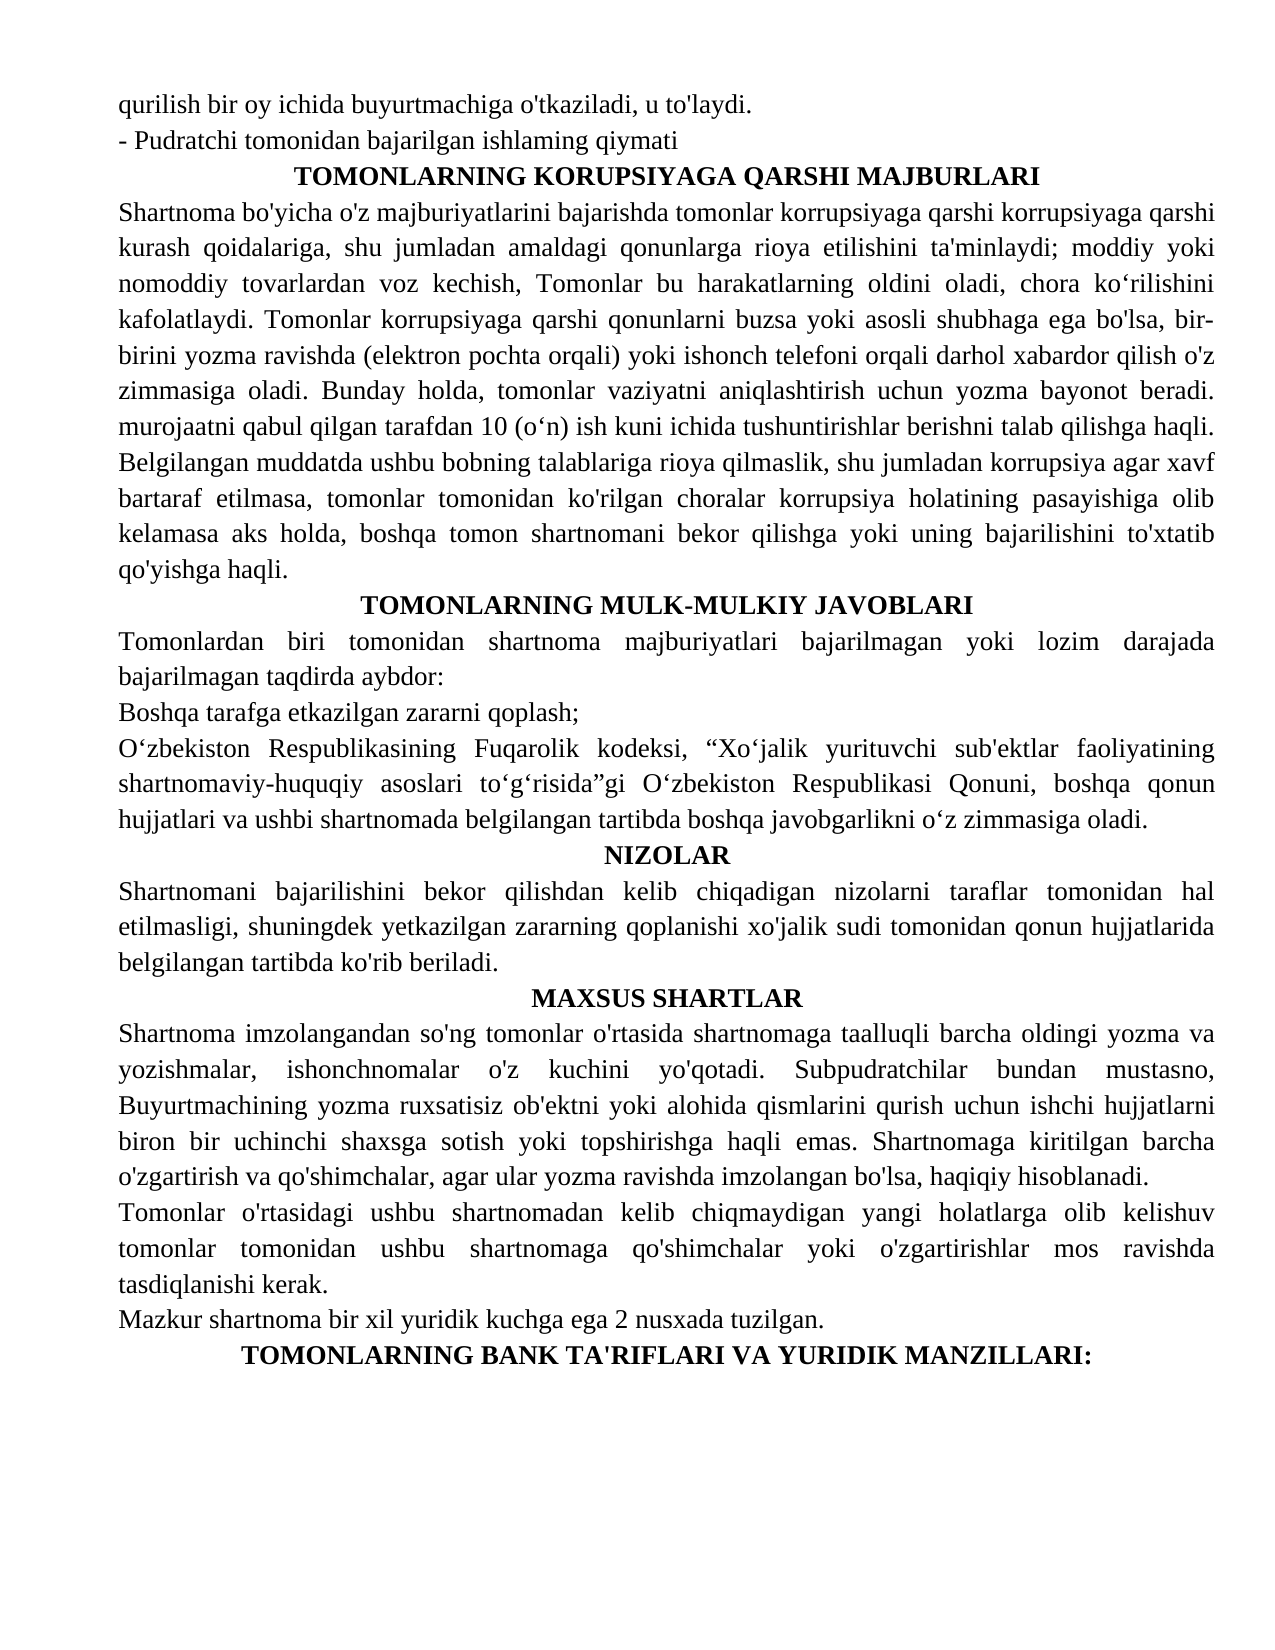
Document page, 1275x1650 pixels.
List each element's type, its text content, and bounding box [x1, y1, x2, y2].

text MAXSUS SHARTLAR [118, 982, 1216, 1013]
text TOMONLARNING KORUPSIYAGA QARSHI MAJBURLARI [118, 160, 1216, 191]
text Mazkur shartnoma bir xil yuridik kuchga ega 2 nusxada tuzilgan. [118, 1303, 1216, 1334]
text Shartnoma imzolangandan so'ng tomonlar o'rtasida shartnomaga taalluqli barcha oldingi yozma va yozishmalar, ishonchnomalar o'z kuchini yo'qotadi. Subpudratchilar bundan mustasno, Buyurtmachining yozma ruxsatisiz ob'ektni yoki alohida qismlarini qurish uchun ishchi hujjatlarni biron bir uchinchi shaxsga sotish yoki topshirishga haqli emas. Shartnomaga kiritilgan barcha o'zgartirish va qo'shimchalar, agar ular yozma ravishda imzolangan bo'lsa, haqiqiy hisoblanadi. [118, 1018, 1216, 1192]
text NIZOLAR [118, 839, 1216, 870]
text TOMONLARNING MULK-MULKIY JAVOBLARI [118, 589, 1216, 620]
text Tomonlar o'rtasidagi ushbu shartnomadan kelib chiqmaydigan yangi holatlarga olib kelishuv tomonlar tomonidan ushbu shartnomaga qo'shimchalar yoki o'zgartirishlar mos ravishda tasdiqlanishi kerak. [118, 1196, 1216, 1299]
text Tomonlardan biri tomonidan shartnoma majburiyatlari bajarilmagan yoki lozim darajada bajarilmagan taqdirda aybdor: [118, 624, 1216, 691]
text - Pudratchi tomonidan bajarilgan ishlaming qiymati [118, 124, 1216, 156]
text TOMONLARNING BANK TA'RIFLARI VA YURIDIK MANZILLARI: [118, 1339, 1216, 1370]
text Boshqa tarafga etkazilgan zararni qoplash; [118, 696, 1216, 727]
text Shartnomani bajarilishini bekor qilishdan kelib chiqadigan nizolarni taraflar tomonidan hal etilmasligi, shuningdek yetkazilgan zararning qoplanishi xo'jalik sudi tomonidan qonun hujjatlarida belgilangan tartibda ko'rib beriladi. [118, 875, 1216, 977]
text Shartnoma bo'yicha o'z majburiyatlarini bajarishda tomonlar korrupsiyaga qarshi korrupsiyaga qarshi kurash qoidalariga, shu jumladan amaldagi qonunlarga rioya etilishini ta'minlaydi; moddiy yoki nomoddiy tovarlardan voz kechish, Tomonlar bu harakatlarning oldini oladi, chora ko‘rilishini kafolatlaydi. Tomonlar korrupsiyaga qarshi qonunlarni buzsa yoki asosli shubhaga ega bo'lsa, bir-birini yozma ravishda (elektron pochta orqali) yoki ishonch telefoni orqali darhol xabardor qilish o'z zimmasiga oladi. Bunday holda, tomonlar vaziyatni aniqlashtirish uchun yozma bayonot beradi. murojaatni qabul qilgan tarafdan 10 (o‘n) ish kuni ichida tushuntirishlar berishni talab qilishga haqli. Belgilangan muddatda ushbu bobning talablariga rioya qilmaslik, shu jumladan korrupsiya agar xavf bartaraf etilmasa, tomonlar tomonidan ko'rilgan choralar korrupsiya holatining pasayishiga olib kelamasa aks holda, boshqa tomon shartnomani bekor qilishga yoki uning bajarilishini to'xtatib qo'yishga haqli. [118, 196, 1216, 584]
text O‘zbekiston Respublikasining Fuqarolik kodeksi, “Xo‘jalik yurituvchi sub'ektlar faoliyatining shartnomaviy-huquqiy asoslari to‘g‘risida”gi O‘zbekiston Respublikasi Qonuni, boshqa qonun hujjatlari va ushbi shartnomada belgilangan tartibda boshqa javobgarlikni o‘z zimmasiga oladi. [118, 732, 1216, 834]
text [118, 89, 1216, 120]
